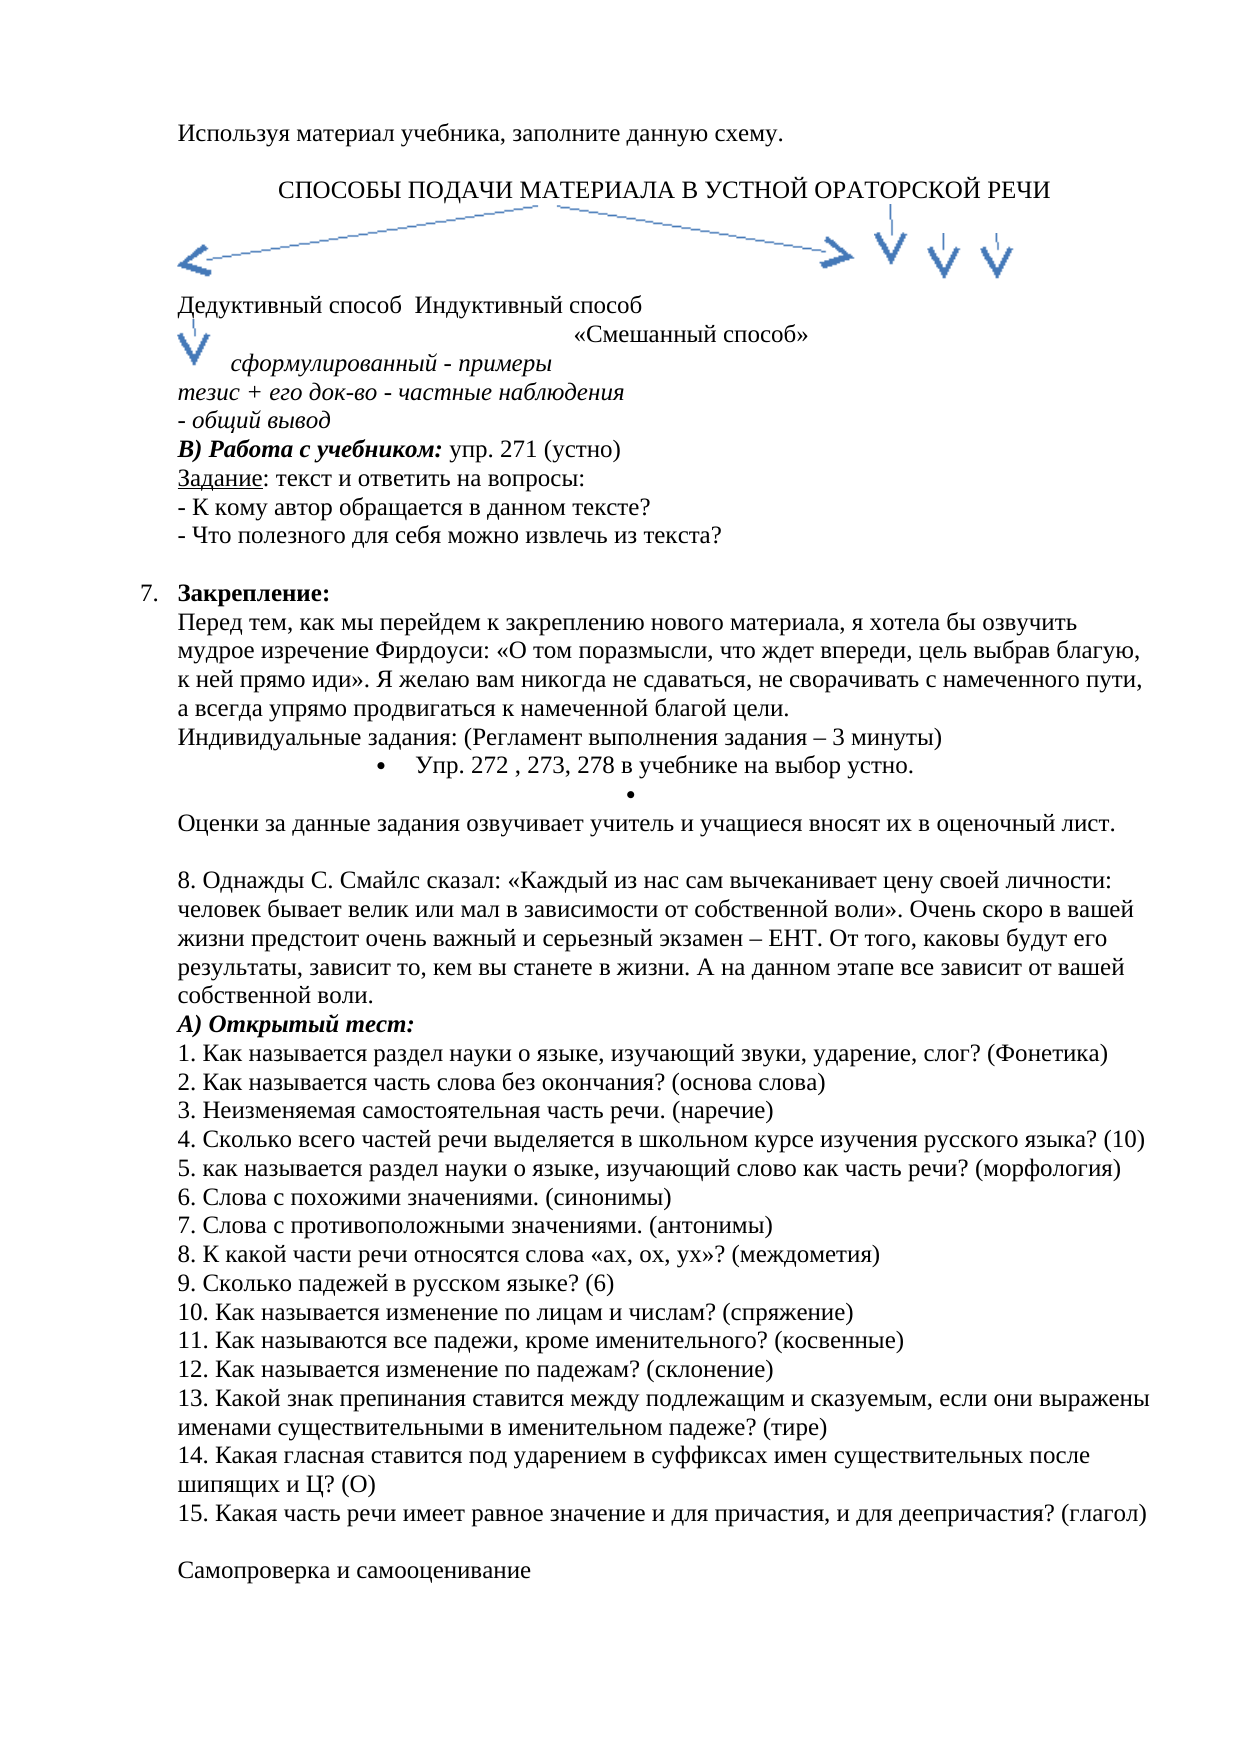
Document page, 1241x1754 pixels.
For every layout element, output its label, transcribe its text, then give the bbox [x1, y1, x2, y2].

text тезис + его док-во - частные наблюдения [177, 377, 1152, 406]
text Индивидуальные задания: (Регламент выполнения задания – 3 минуты) [177, 722, 1152, 751]
text Задание: текст и ответить на вопросы: [177, 463, 1152, 492]
list Закрепление: [140, 578, 1152, 607]
text 7. Слова с противоположными значениями. (антонимы) [177, 1211, 1152, 1239]
text Используя материал учебника, заполните данную схему. [177, 118, 1152, 147]
text Самопроверка и самооценивание [177, 1556, 1152, 1584]
text 4. Сколько всего частей речи выделяется в школьном курсе изучения русского языка? (10) [177, 1124, 1152, 1153]
text - общий вывод [177, 406, 1152, 434]
text 5. как называется раздел науки о языке, изучающий слово как часть речи? (морфология) [177, 1153, 1152, 1182]
text 11. Как называются все падежи, кроме именительного? (косвенные) [177, 1326, 1152, 1354]
text 8. Однажды С. Смайлс сказал: «Каждый из нас сам вычеканивает цену своей личности: человек бывает велик или мал в зависимости от собственной воли». Очень скоро в вашей жизни предстоит очень важный и серьезный экзамен – ЕНТ. От того, каковы будут его результаты, зависит то, кем вы станете в жизни. А на данном этапе все зависит от вашей собственной воли. [177, 866, 1152, 1009]
text 14. Какая гласная ставится под ударением в суффиксах имен существительных после шипящих и Ц? (О) [177, 1441, 1152, 1498]
picture [177, 319, 212, 367]
text 13. Какой знак препинания ставится между подлежащим и сказуемым, если они выражены именами существительными в именительном падеже? (тире) [177, 1383, 1152, 1441]
text В) Работа с учебником: упр. 271 (устно) [177, 434, 1152, 463]
text 6. Слова с похожими значениями. (синонимы) [177, 1182, 1152, 1211]
picture [980, 233, 1015, 280]
text 3. Неизменяемая самостоятельная часть речи. (наречие) [177, 1096, 1152, 1124]
text 15. Какая часть речи имеет равное значение и для причастия, и для деепричастия? (глагол) [177, 1498, 1152, 1527]
picture [177, 204, 539, 278]
text 12. Как называется изменение по падежам? (склонение) [177, 1354, 1152, 1383]
text - Что полезного для себя можно извлечь из текста? [177, 521, 1152, 549]
text Оценки за данные задания озвучивает учитель и учащиеся вносят их в оценочный лист. [177, 808, 1152, 837]
text сформулированный - примеры [177, 348, 1152, 377]
text 9. Сколько падежей в русском языке? (6) [177, 1268, 1152, 1297]
text СПОСОБЫ ПОДАЧИ МАТЕРИАЛА В УСТНОЙ ОРАТОРСКОЙ РЕЧИ [177, 176, 1152, 204]
picture [927, 233, 962, 280]
picture [556, 204, 856, 270]
text 1. Как называется раздел науки о языке, изучающий звуки, ударение, слог? (Фонетика) [177, 1038, 1152, 1067]
picture [874, 204, 909, 266]
text 10. Как называется изменение по лицам и числам? (спряжение) [177, 1297, 1152, 1326]
list Упр. 272 , 273, 278 в учебнике на выбор устно. [140, 751, 1152, 779]
text Дедуктивный способ Индуктивный способ [177, 233, 1152, 319]
text - К кому автор обращается в данном тексте? [177, 492, 1152, 521]
text А) Открытый тест: [177, 1009, 1152, 1038]
text 8. К какой части речи относятся слова «ах, ох, ух»? (междометия) [177, 1239, 1152, 1268]
text «Смешанный способ» [212, 319, 1152, 348]
text Перед тем, как мы перейдем к закреплению нового материала, я хотела бы озвучить мудрое изречение Фирдоуси: «О том поразмысли, что ждет впереди, цель выбрав благую, к ней прямо иди». Я желаю вам никогда не сдаваться, не сворачивать с намеченного пути, а всегда упрямо продвигаться к намеченной благой цели. [177, 607, 1152, 722]
text 2. Как называется часть слова без окончания? (основа слова) [177, 1067, 1152, 1096]
